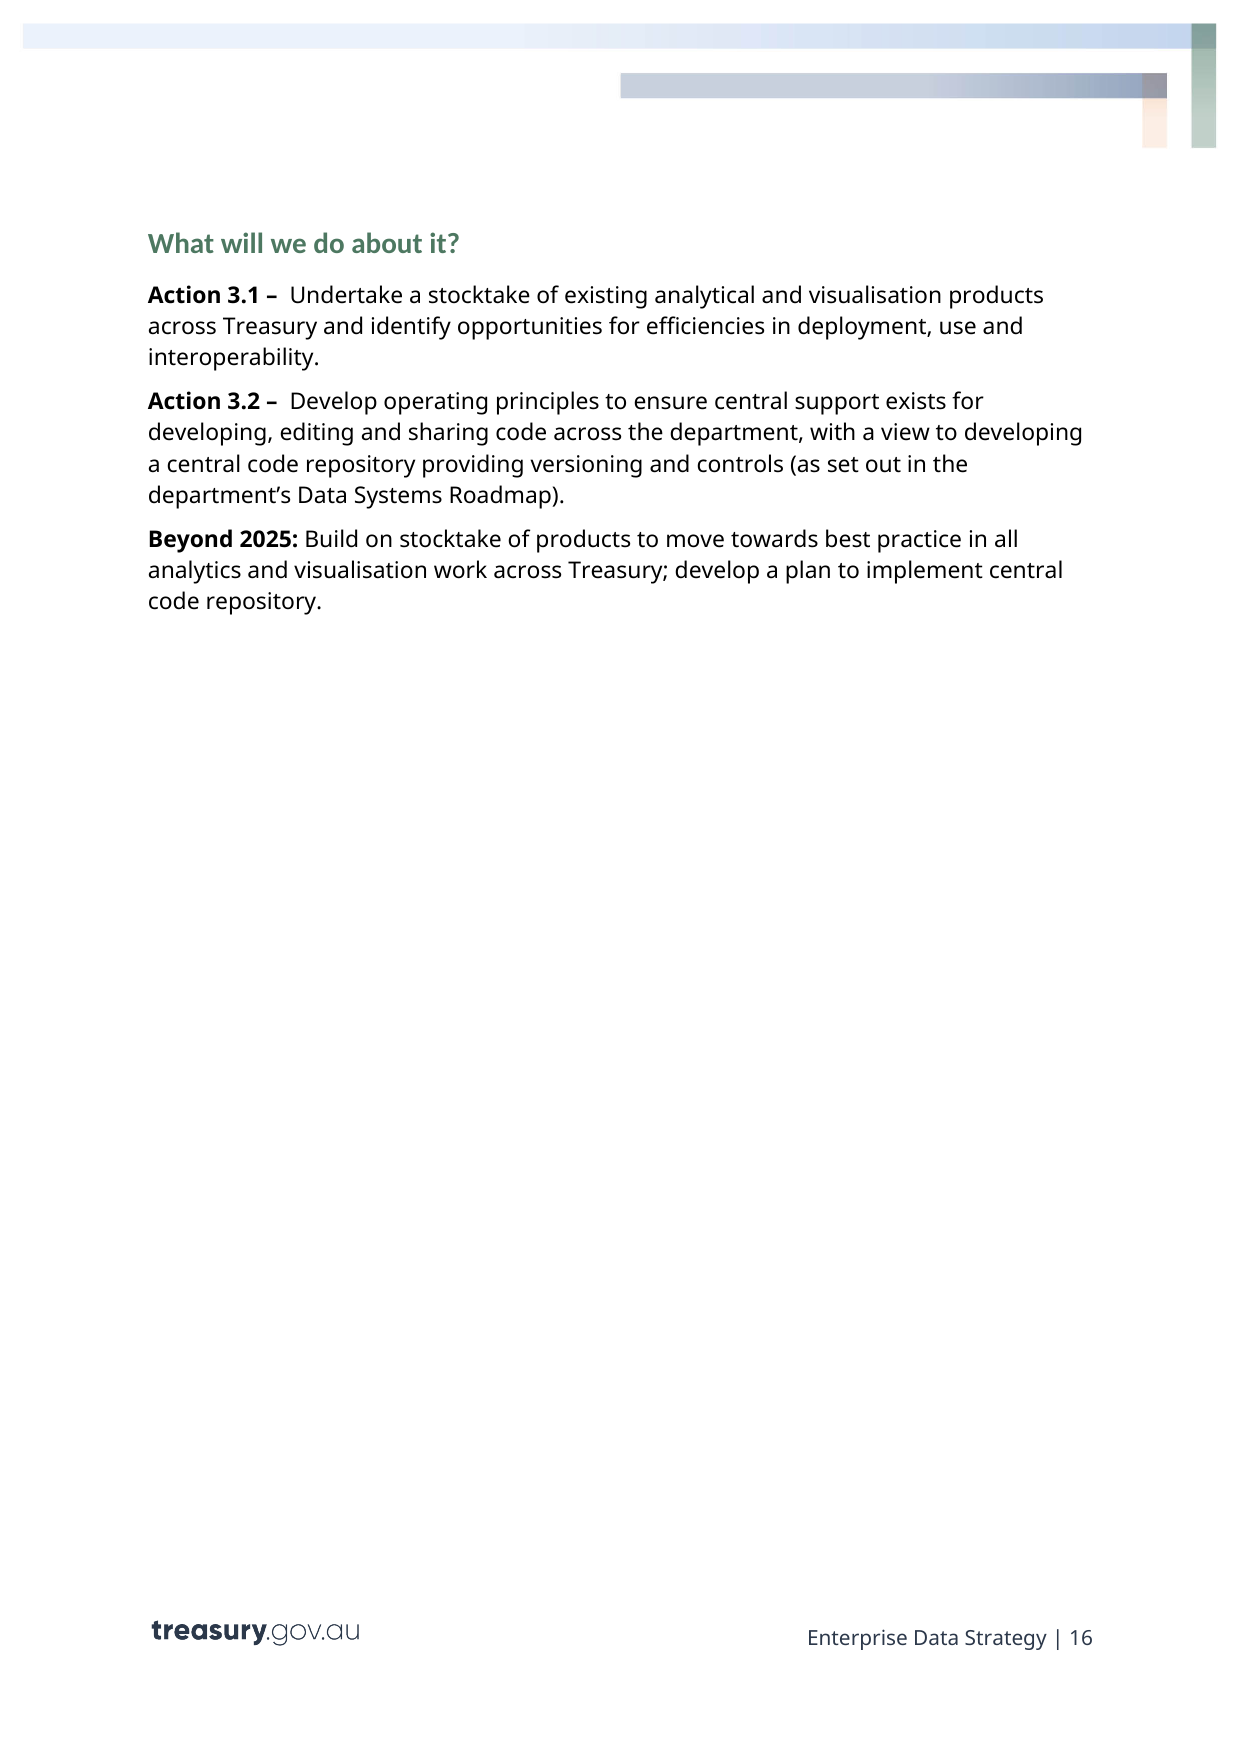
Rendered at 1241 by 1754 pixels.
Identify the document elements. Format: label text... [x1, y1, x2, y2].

text Beyond 2025: Build on stocktake of products to move towards best practice in all analytics and visualisation work across Treasury; develop a plan to implement central code repository. [148, 522, 1093, 616]
text Action 3.2 – Develop operating principles to ensure central support exists for developing, editing and sharing code across the department, with a view to developing a central code repository providing versioning and controls (as set out in the department’s Data Systems Roadmap). [148, 385, 1093, 510]
subtitle What will we do about it? [148, 225, 1093, 261]
picture [147, 1612, 365, 1646]
picture [0, 0, 1241, 172]
text Action 3.1 – Undertake a stocktake of existing analytical and visualisation products across Treasury and identify opportunities for efficiencies in deployment, use and interoperability. [148, 279, 1093, 372]
